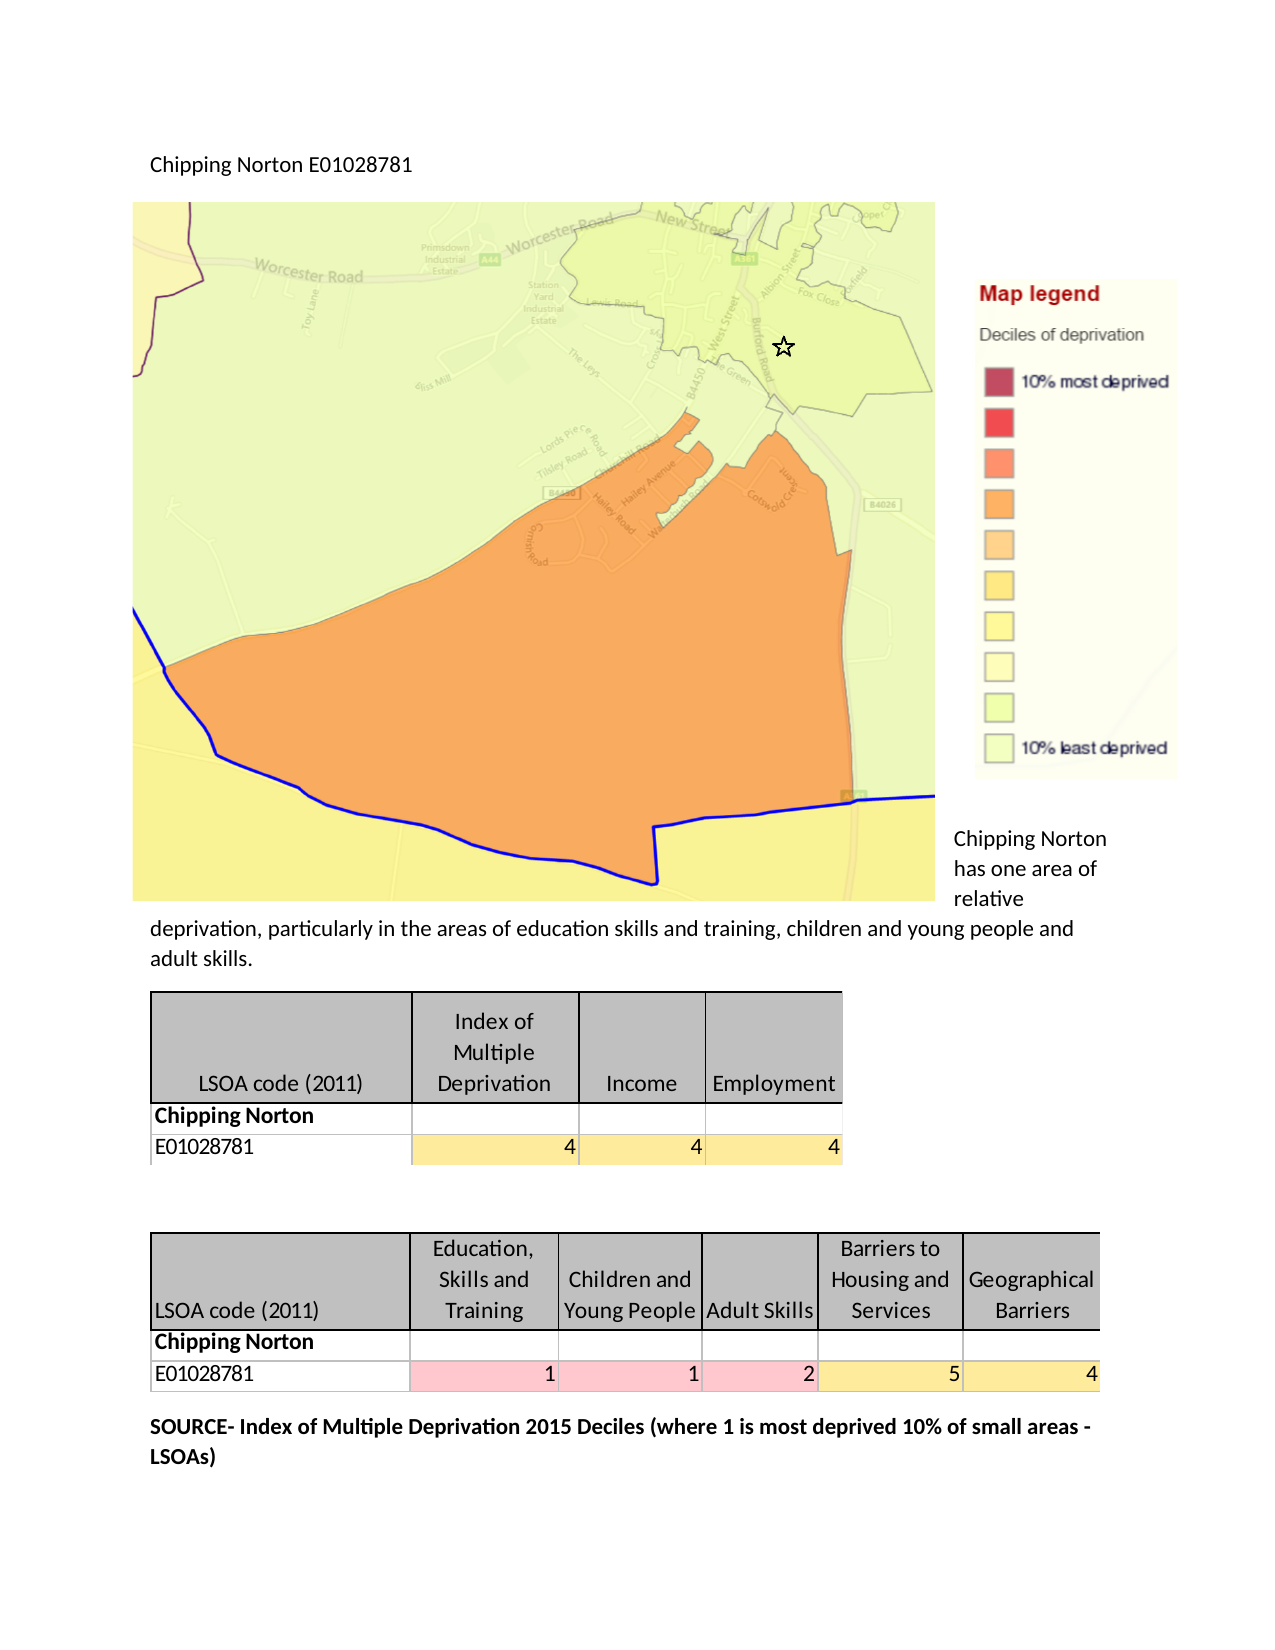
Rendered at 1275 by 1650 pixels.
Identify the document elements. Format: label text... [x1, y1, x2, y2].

text Chipping Norton has one area of relative deprivation, particularly in the areas of education skills and training, children and young people and adult skills. [150, 431, 1125, 973]
picture [132, 202, 935, 899]
picture [974, 279, 1178, 779]
text Chipping Norton E01028781 [150, 150, 1125, 178]
text SOURCE- Index of Multiple Deprivation 2015 Deciles (where 1 is most deprived 10% of small areas - LSOAs) [150, 1412, 1125, 1470]
